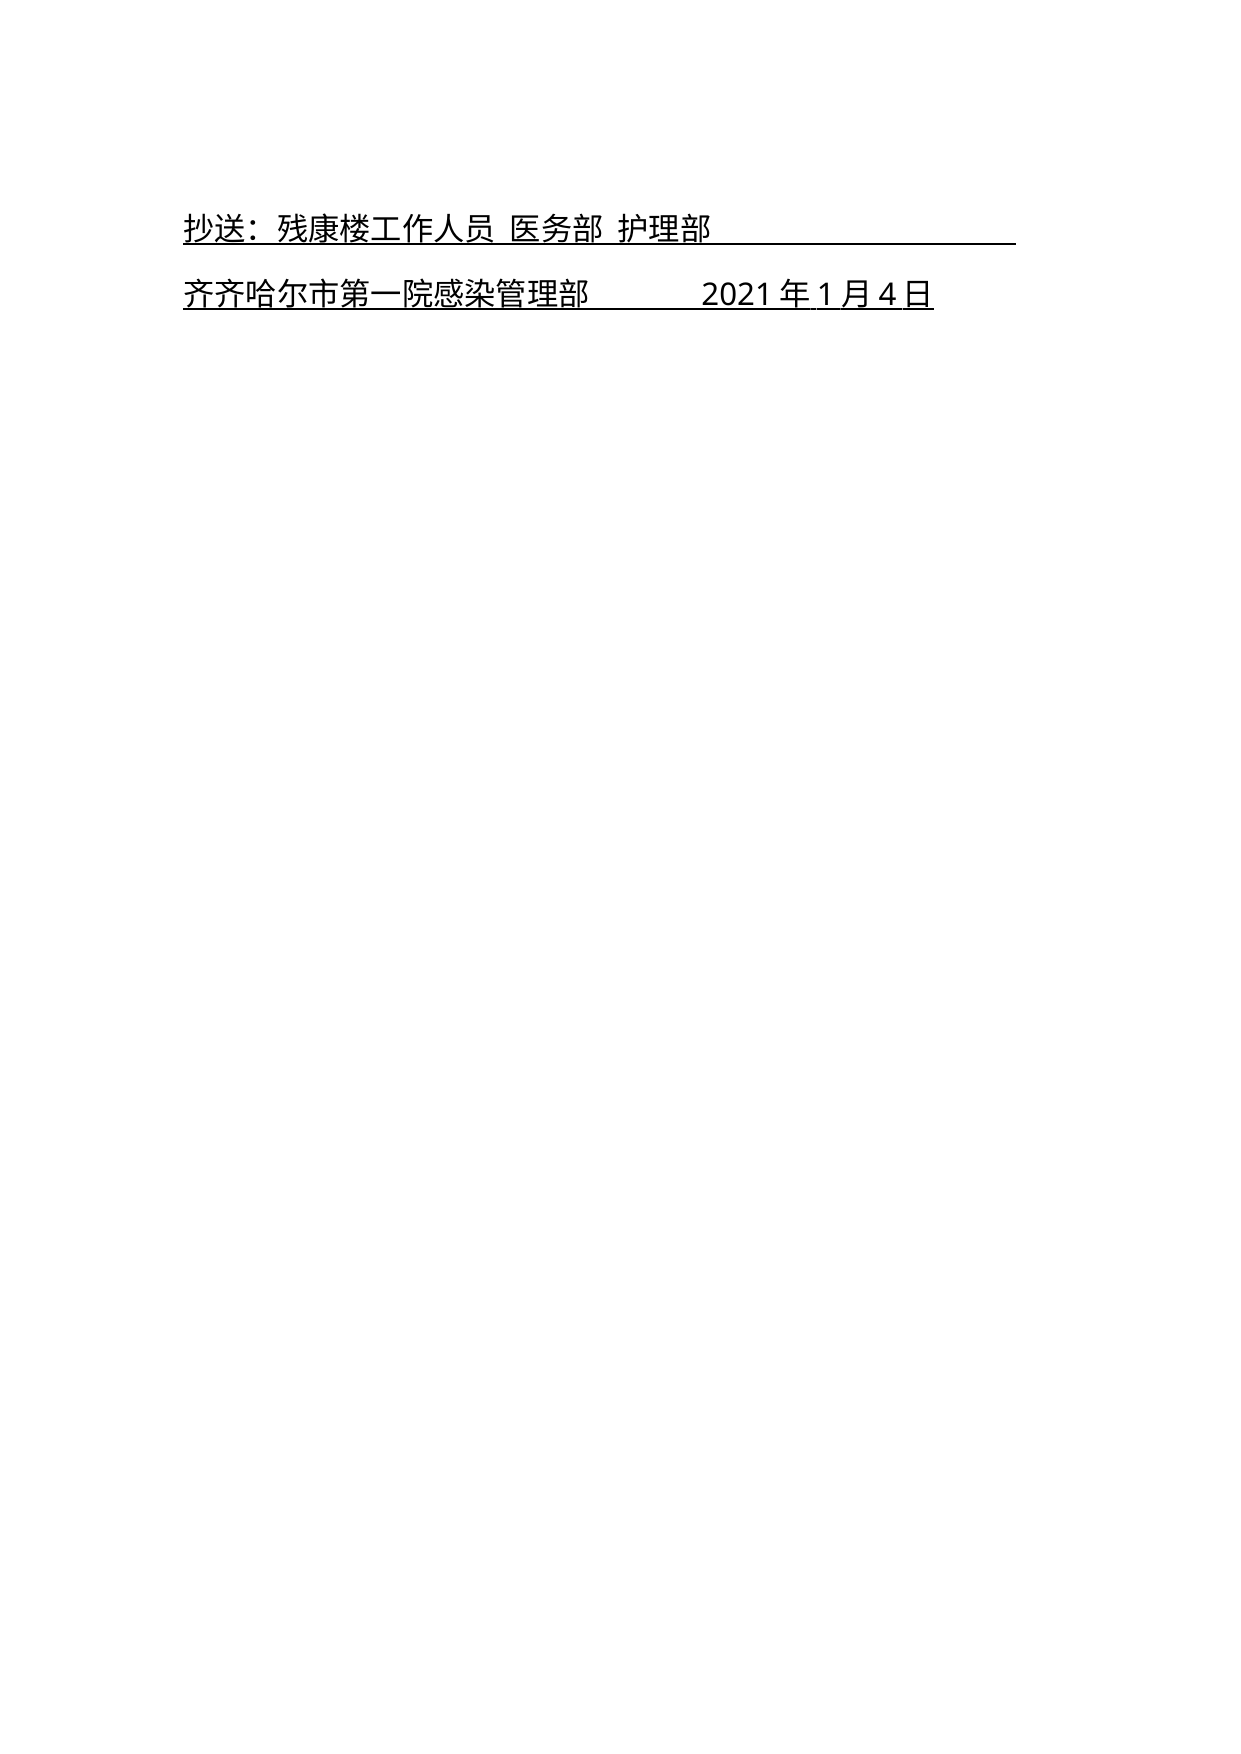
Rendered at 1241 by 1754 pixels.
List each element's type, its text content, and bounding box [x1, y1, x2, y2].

text 齐齐哈尔市第一院感染管理部 2021年1月4日 [183, 259, 1057, 324]
text 抄送：残康楼工作人员 医务部 护理部 [183, 194, 1057, 259]
